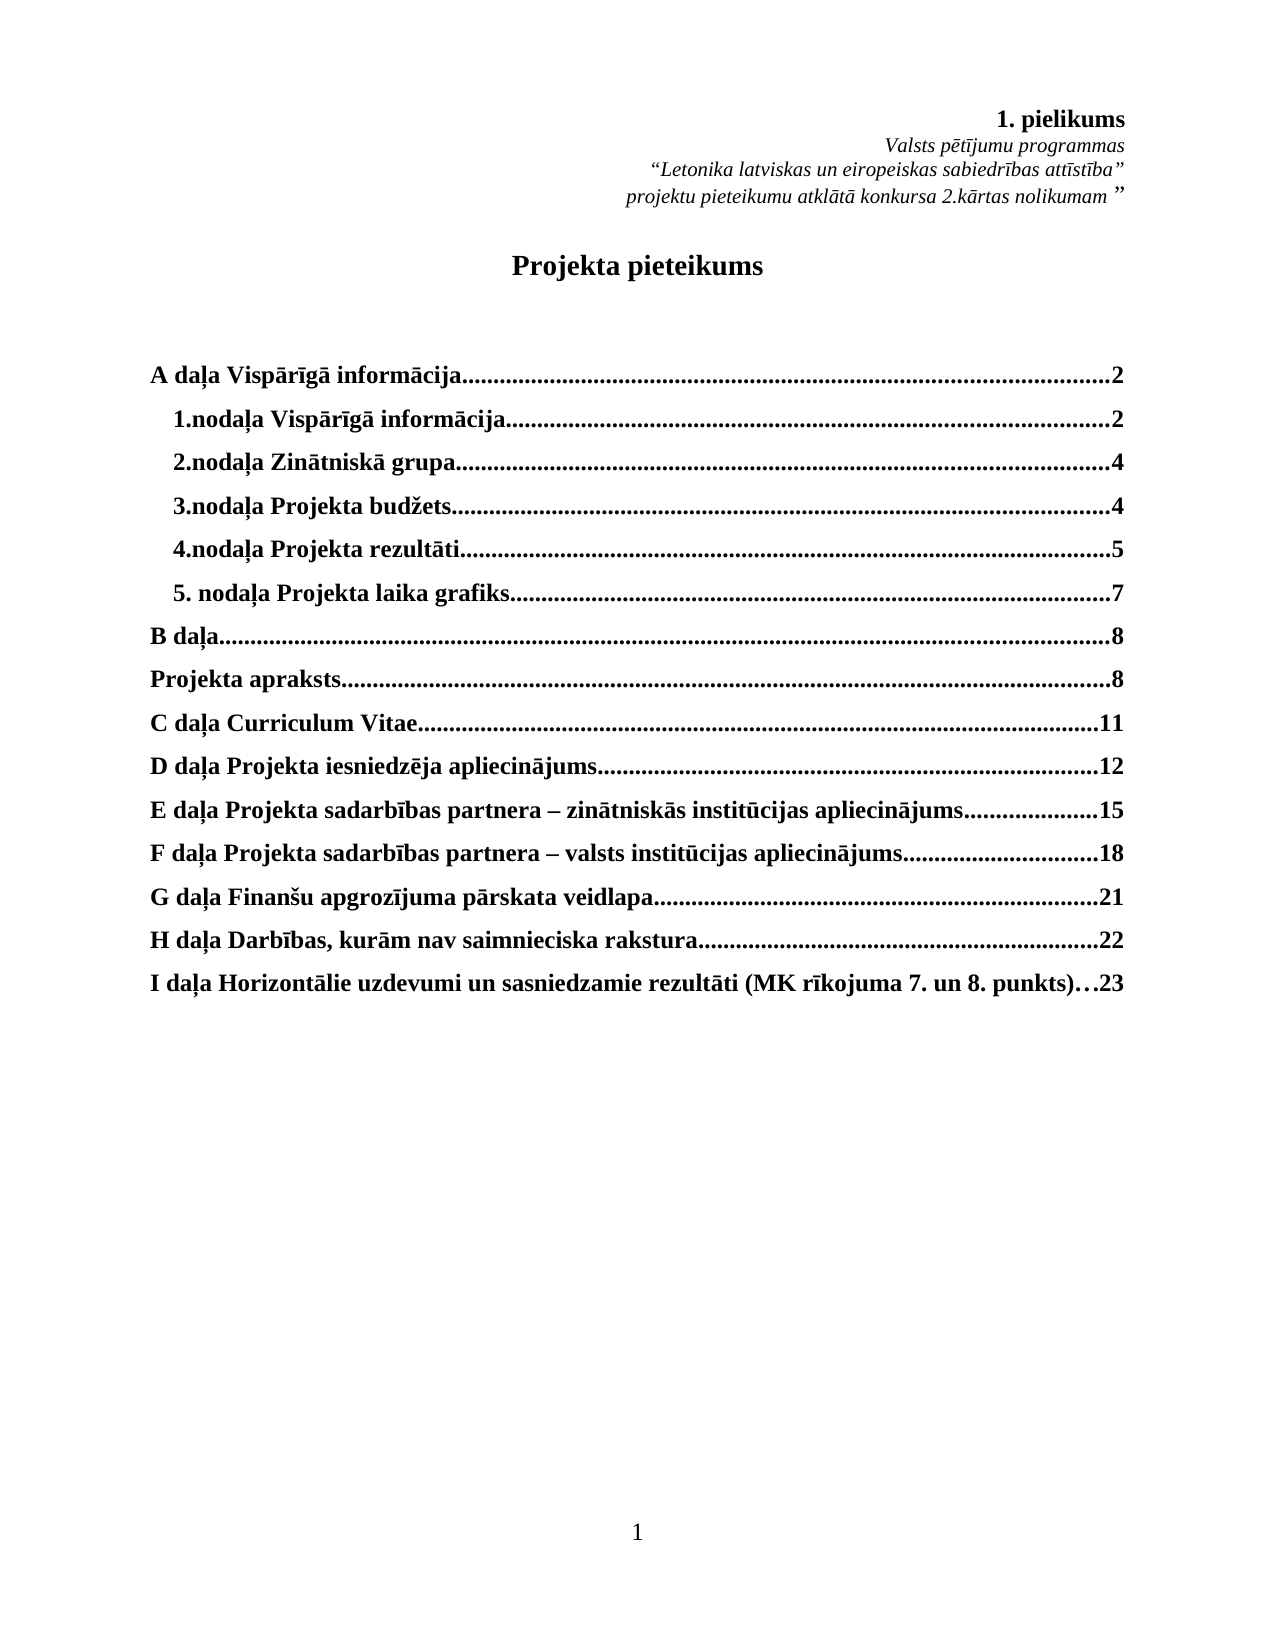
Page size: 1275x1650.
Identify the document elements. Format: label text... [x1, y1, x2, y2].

text 1. pielikums [150, 104, 1125, 132]
text projektu pieteikumu atklātā konkursa 2.kārtas nolikumam ” [150, 181, 1125, 209]
text “Letonika latviskas un eiropeiskas sabiedrības attīstība” [150, 157, 1125, 181]
text Valsts pētījumu programmas [150, 132, 1125, 157]
text Projekta pieteikums [150, 248, 1125, 281]
